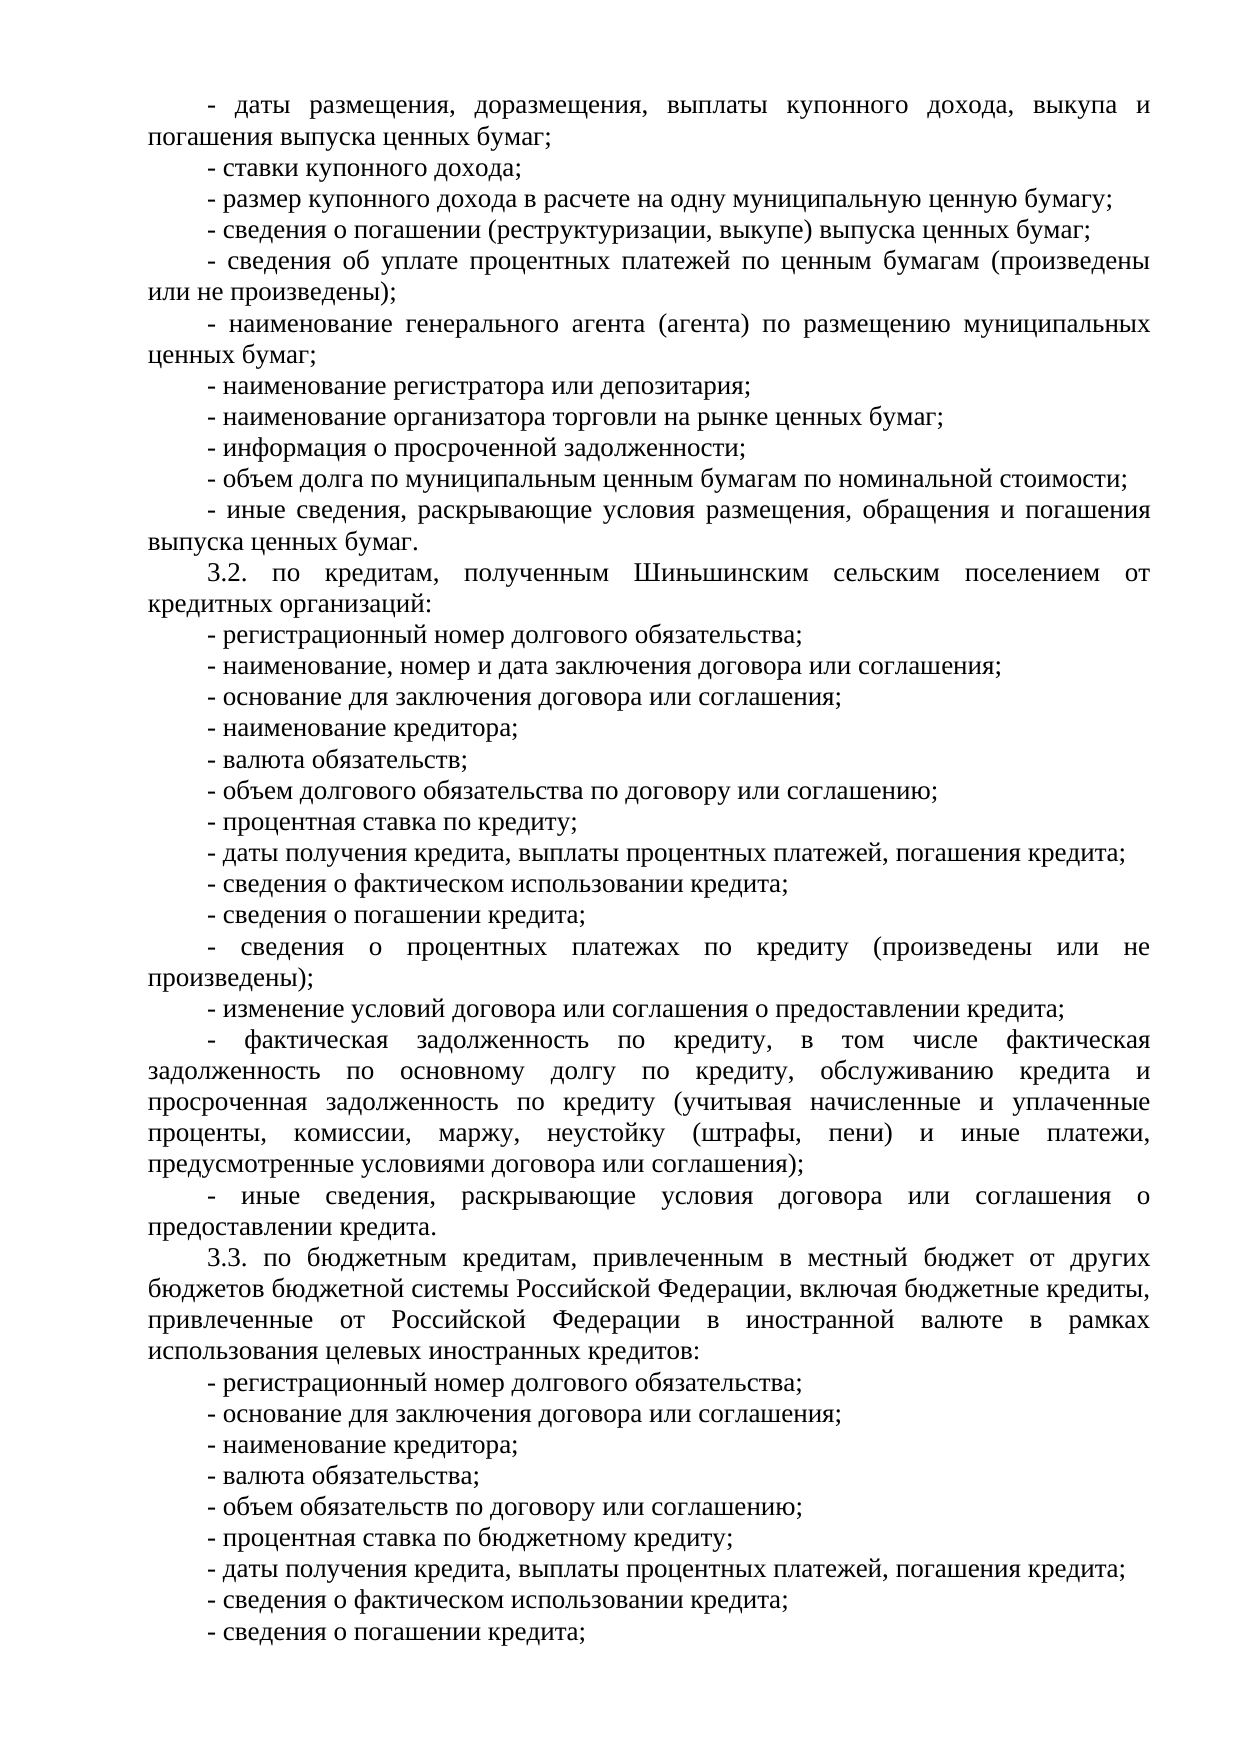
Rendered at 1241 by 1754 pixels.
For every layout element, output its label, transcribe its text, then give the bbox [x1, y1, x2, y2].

text - даты получения кредита, выплаты процентных платежей, погашения кредита; [148, 1552, 1152, 1584]
text - сведения о фактическом использовании кредита; [148, 867, 1152, 898]
text - наименование регистратора или депозитария; [148, 369, 1152, 400]
text - сведения о погашении кредита; [148, 898, 1152, 929]
text - основание для заключения договора или соглашения; [148, 1397, 1152, 1428]
text - сведения о процентных платежах по кредиту (произведены или не произведены); [148, 929, 1152, 992]
text - процентная ставка по бюджетному кредиту; [148, 1521, 1152, 1552]
text - даты получения кредита, выплаты процентных платежей, погашения кредита; [148, 836, 1152, 867]
text - наименование организатора торговли на рынке ценных бумаг; [148, 400, 1152, 431]
text - иные сведения, раскрывающие условия размещения, обращения и погашения выпуска ценных бумаг. [148, 493, 1152, 556]
text - регистрационный номер долгового обязательства; [148, 618, 1152, 649]
text - регистрационный номер долгового обязательства; [148, 1366, 1152, 1397]
text - сведения о фактическом использовании кредита; [148, 1584, 1152, 1615]
text 3.2. по кредитам, полученным Шиньшинским сельским поселением от кредитных организаций: [148, 556, 1152, 618]
text - объем обязательств по договору или соглашению; [148, 1490, 1152, 1521]
text - сведения об уплате процентных платежей по ценным бумагам (произведены или не произведены); [148, 244, 1152, 307]
text - валюта обязательства; [148, 1459, 1152, 1490]
text - наименование, номер и дата заключения договора или соглашения; [148, 649, 1152, 680]
text - валюта обязательств; [148, 743, 1152, 774]
text - основание для заключения договора или соглашения; [148, 680, 1152, 712]
text - фактическая задолженность по кредиту, в том числе фактическая задолженность по основному долгу по кредиту, обслуживанию кредита и просроченная задолженность по кредиту (учитывая начисленные и уплаченные проценты, комиссии, маржу, неустойку (штрафы, пени) и иные платежи, предусмотренные условиями договора или соглашения); [148, 1023, 1152, 1179]
text - ставки купонного дохода; [148, 151, 1152, 182]
text - изменение условий договора или соглашения о предоставлении кредита; [148, 992, 1152, 1023]
text - размер купонного дохода в расчете на одну муниципальную ценную бумагу; [148, 182, 1152, 213]
text - сведения о погашении (реструктуризации, выкупе) выпуска ценных бумаг; [148, 213, 1152, 244]
text - иные сведения, раскрывающие условия договора или соглашения о предоставлении кредита. [148, 1179, 1152, 1241]
text - объем долгового обязательства по договору или соглашению; [148, 774, 1152, 805]
text - сведения о погашении кредита; [148, 1615, 1152, 1646]
text - наименование генерального агента (агента) по размещению муниципальных ценных бумаг; [148, 307, 1152, 369]
text - наименование кредитора; [148, 1428, 1152, 1459]
text - даты размещения, доразмещения, выплаты купонного дохода, выкупа и погашения выпуска ценных бумаг; [148, 89, 1152, 151]
text - информация о просроченной задолженности; [148, 431, 1152, 462]
text 3.3. по бюджетным кредитам, привлеченным в местный бюджет от других бюджетов бюджетной системы Российской Федерации, включая бюджетные кредиты, привлеченные от Российской Федерации в иностранной валюте в рамках использования целевых иностранных кредитов: [148, 1241, 1152, 1366]
text - объем долга по муниципальным ценным бумагам по номинальной стоимости; [148, 462, 1152, 493]
text - наименование кредитора; [148, 712, 1152, 743]
text - процентная ставка по кредиту; [148, 805, 1152, 836]
